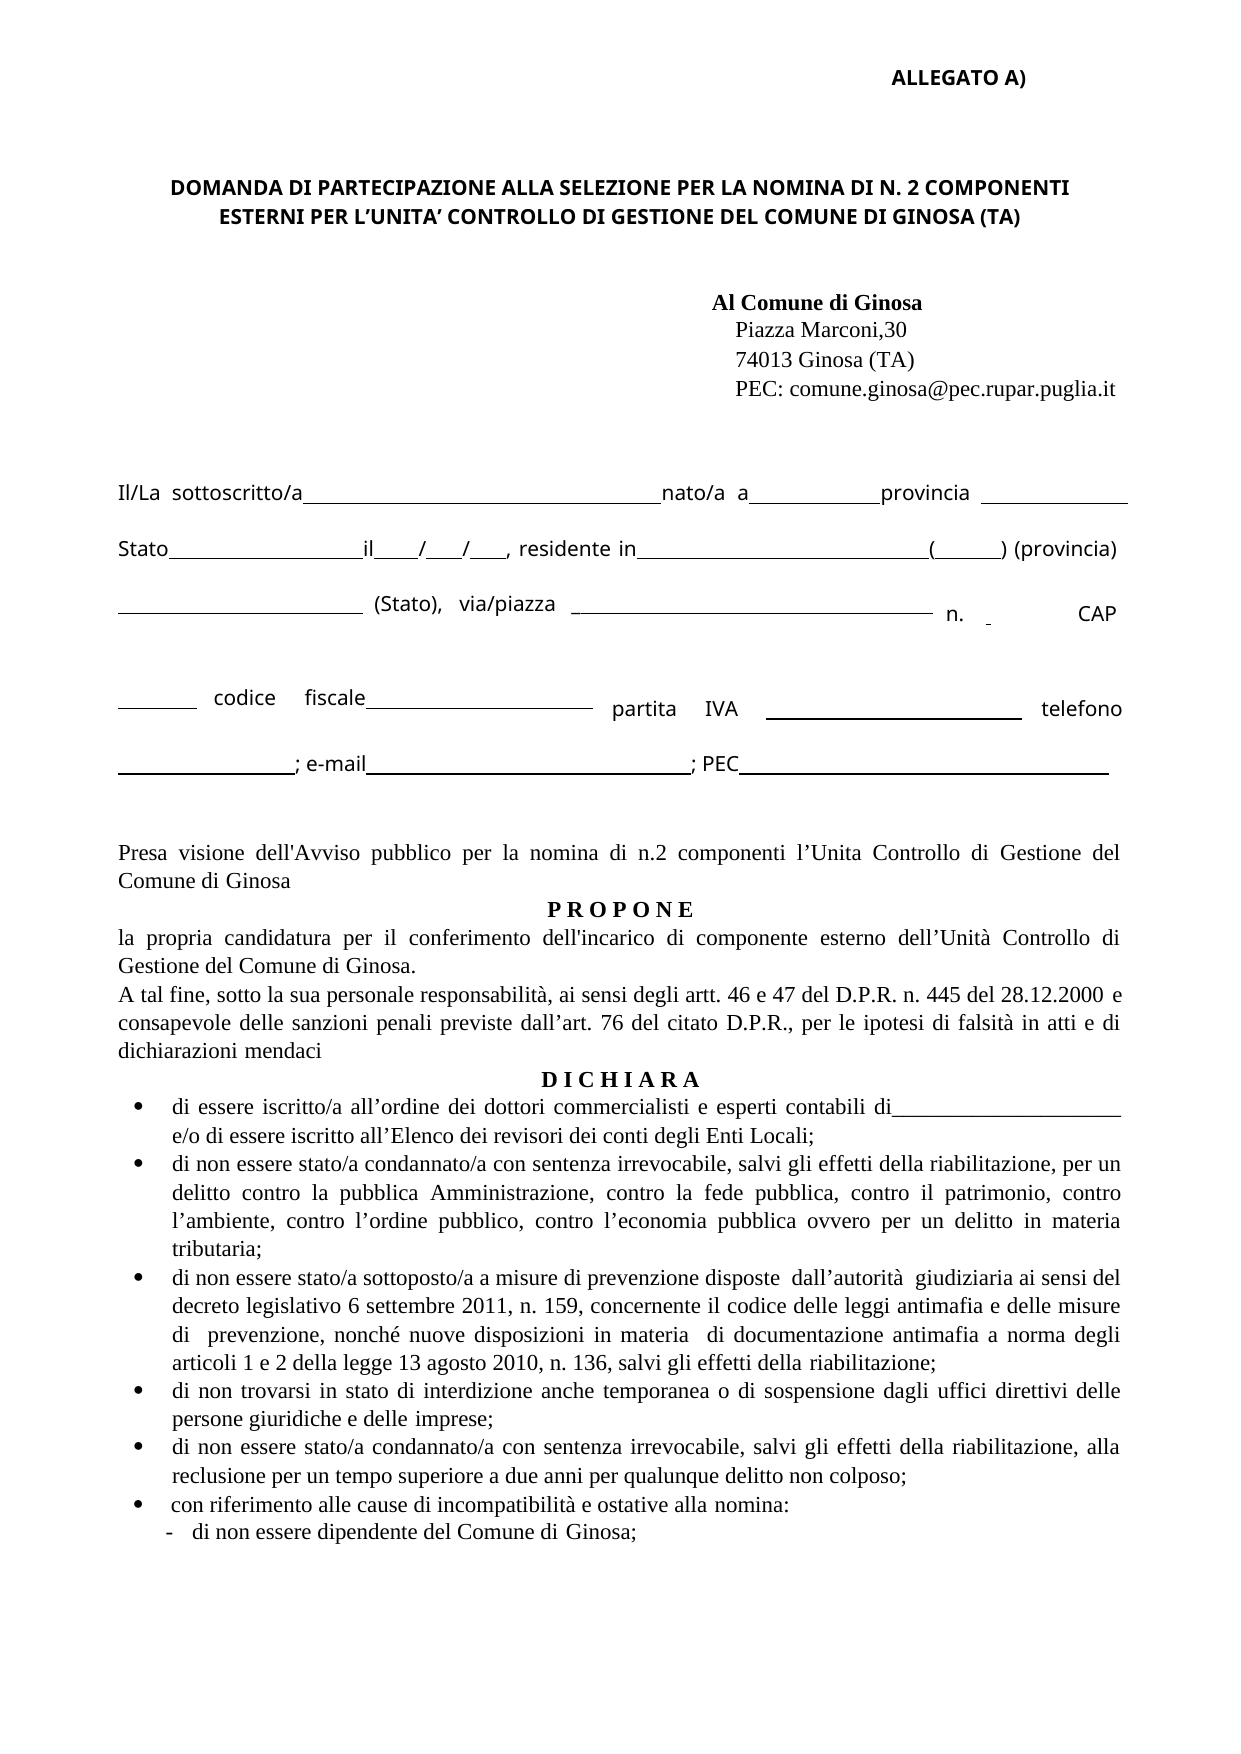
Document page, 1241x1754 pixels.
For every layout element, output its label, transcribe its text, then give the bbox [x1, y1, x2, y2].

text CAP [1078, 599, 1140, 628]
text ALLEGATO A) [106, 63, 1026, 92]
text Stato il / / , residente in ( ) (provincia) [118, 534, 1140, 562]
subtitle Al Comune di Ginosa [134, 289, 1140, 316]
list di non essere dipendente del Comune di Ginosa; [165, 1518, 1140, 1544]
list di non essere stato/a condannato/a con sentenza irrevocabile, salvi gli effetti della riabilitazione, per un delitto contro la pubblica Amministrazione, contro la fede pubblica, contro il patrimonio, contro l’ambiente, contro l’ordine pubblico, contro l’economia pubblica ovvero per un delitto in materia tributaria; [134, 1150, 1123, 1262]
text Il/La sottoscritto/a nato/a a provincia [118, 478, 1140, 507]
text Presa visione dell'Avviso pubblico per la nomina di n.2 componenti l’Unita Controllo di Gestione del Comune di Ginosa [118, 839, 1122, 893]
list di non essere stato/a sottoposto/a a misure di prevenzione disposte dall’autorità giudiziaria ai sensi del decreto legislativo 6 settembre 2011, n. 159, concernente il codice delle leggi antimafia e delle misure di prevenzione, nonché nuove disposizioni in materia di documentazione antimafia a norma degli articoli 1 e 2 della legge 13 agosto 2010, n. 136, salvi gli effetti della riabilitazione; [134, 1264, 1122, 1376]
text ; e-mail ; PEC [118, 749, 1140, 778]
text telefono [1041, 694, 1140, 722]
subtitle P R O P O N E [134, 896, 1106, 923]
list di essere iscritto/a all’ordine dei dottori commercialisti e esperti contabili di____________________ e/o di essere iscritto all’Elenco dei revisori dei conti degli Enti Locali; [134, 1093, 1122, 1148]
list di non essere stato/a condannato/a con sentenza irrevocabile, salvi gli effetti della riabilitazione, alla reclusione per un tempo superiore a due anni per qualunque delitto non colposo; [134, 1433, 1122, 1488]
text Piazza Marconi,30 [106, 316, 1140, 343]
subtitle D I C H I A R A [134, 1066, 1106, 1093]
text DOMANDA DI PARTECIPAZIONE ALLA SELEZIONE PER LA NOMINA DI N. 2 COMPONENTI ESTERNI PER L’UNITA’ CONTROLLO DI GESTIONE DEL COMUNE DI GINOSA (TA) [134, 173, 1105, 230]
list di non trovarsi in stato di interdizione anche temporanea o di sospensione dagli uffici direttivi delle persone giuridiche e delle imprese; [134, 1378, 1122, 1432]
list con riferimento alle cause di incompatibilità e ostative alla nomina: [134, 1490, 1140, 1518]
text (Stato), via/piazza _ [118, 589, 932, 617]
text codice fiscale [118, 683, 593, 712]
text A tal fine, sotto la sua personale responsabilità, ai sensi degli artt. 46 e 47 del D.P.R. n. 445 del 28.12.2000 e consapevole delle sanzioni penali previste dall’art. 76 del citato D.P.R., per le ipotesi di falsità in atti e di dichiarazioni mendaci [118, 981, 1122, 1064]
text la propria candidatura per il conferimento dell'incarico di componente esterno dell’Unità Controllo di Gestione del Comune di Ginosa. [118, 924, 1122, 978]
text PEC: comune.ginosa@pec.rupar.puglia.it [106, 375, 1140, 401]
text partita IVA [612, 694, 1022, 722]
text 74013 Ginosa (TA) [106, 346, 1140, 372]
